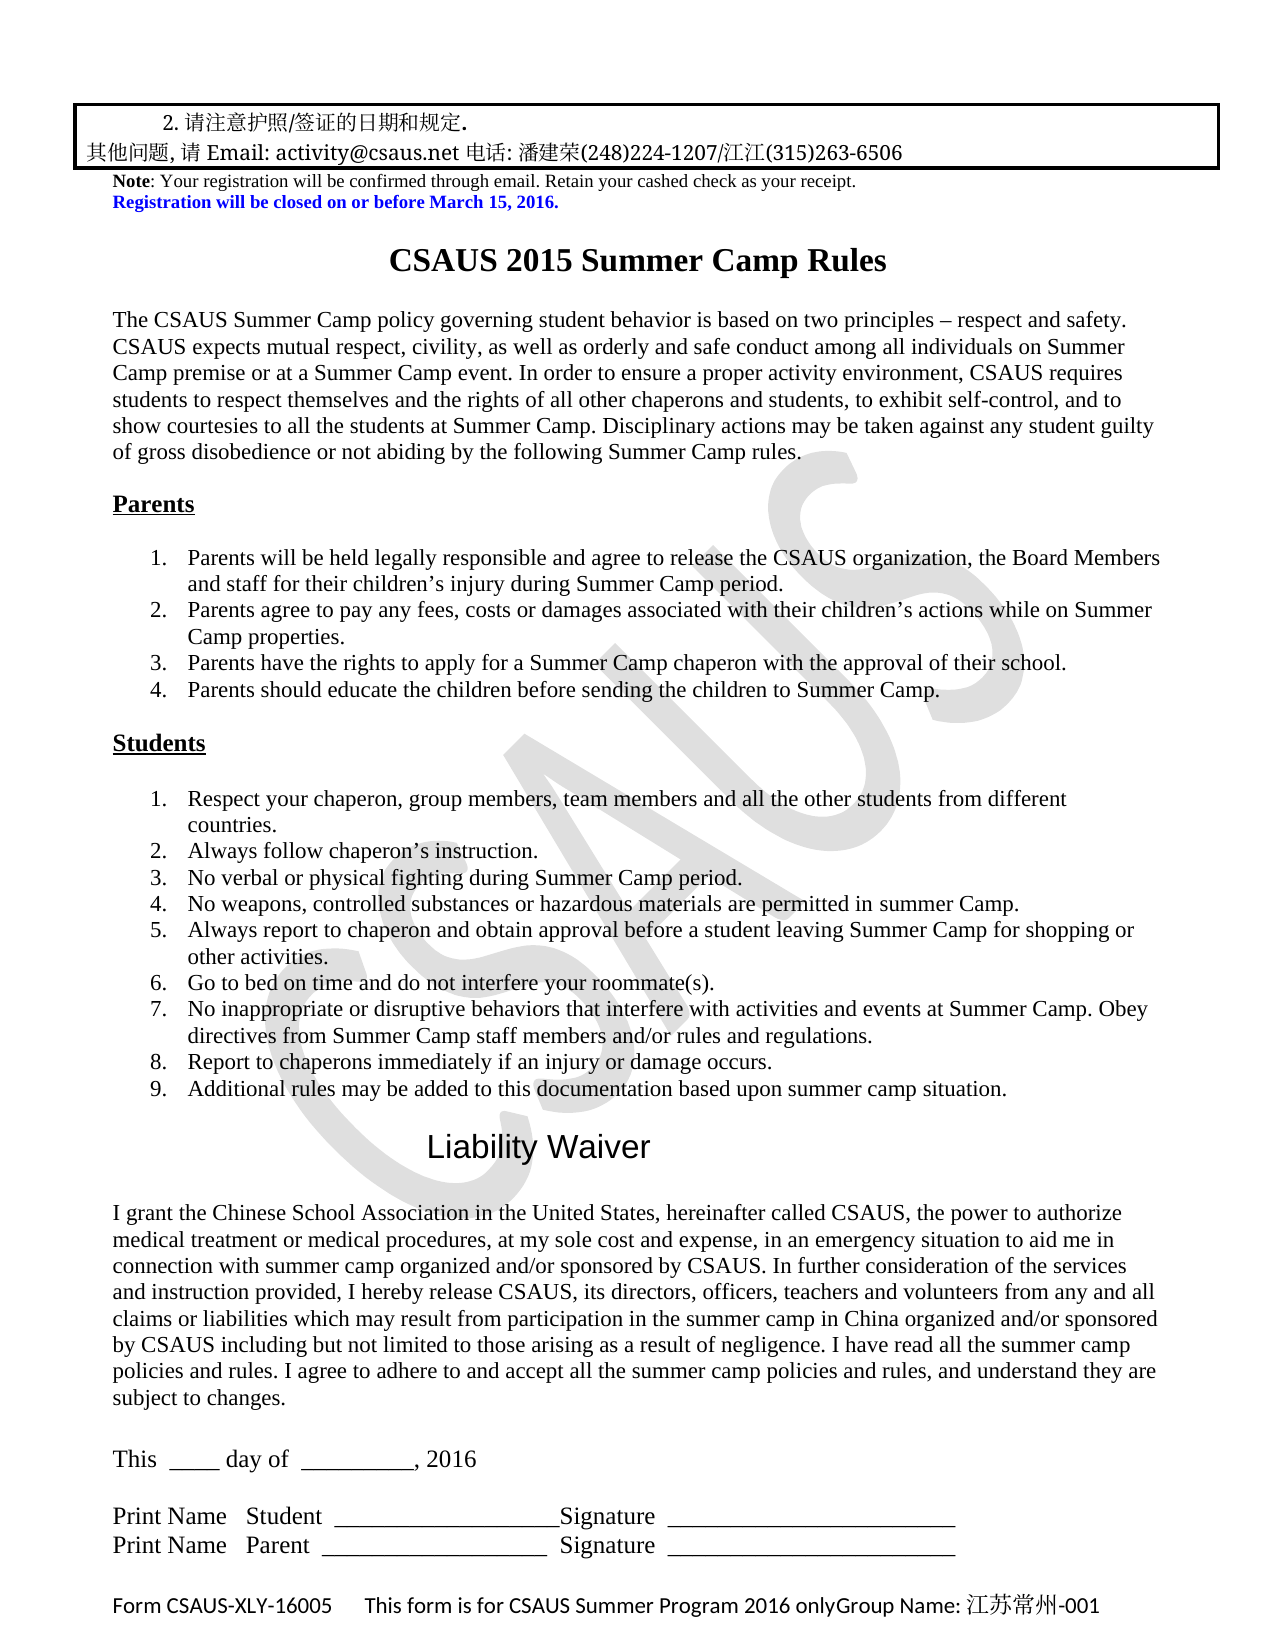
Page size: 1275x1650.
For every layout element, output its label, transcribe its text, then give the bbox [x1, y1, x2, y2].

list Parents have the rights to apply for a Summer Camp chaperon with the approval of their school. [150, 649, 1162, 676]
text Parents [112, 489, 1162, 517]
text 3. No verbal or physical fighting during Summer Camp period. [150, 864, 1162, 890]
text Students [112, 728, 1162, 757]
text Print Name Parent __________________ Signature _______________________ [112, 1530, 1162, 1559]
text The CSAUS Summer Camp policy governing student behavior is based on two principles – respect and safety. CSAUS expects mutual respect, civility, as well as orderly and safe conduct among all individuals on Summer Camp premise or at a Summer Camp event. In order to ensure a proper activity environment, CSAUS requires students to respect themselves and the rights of all other chaperons and students, to exhibit self-control, and to show courtesies to all the students at Summer Camp. Disciplinary actions may be taken against any student guilty of gross disobedience or not abiding by the following Summer Camp rules. [112, 307, 1162, 465]
list Additional rules may be added to this documentation based upon summer camp situation. [150, 1074, 1162, 1101]
text CSAUS 2015 Summer Camp Rules [112, 241, 1162, 279]
text Registration will be closed on or before March 15, 2016. [112, 191, 1162, 213]
list Parents will be held legally responsible and agree to release the CSAUS organization, the Board Members and staff for their children’s injury during Summer Camp period. [150, 544, 1162, 597]
text 6. Go to bed on time and do not interfere your roommate(s). [150, 969, 1162, 996]
text 7. No inappropriate or disruptive behaviors that interfere with activities and events at Summer Camp. Obey directives from Summer Camp staff members and/or rules and regulations. [150, 996, 1162, 1048]
text 5. Always report to chaperon and obtain approval before a student leaving Summer Camp for shopping or other activities. [150, 916, 1162, 969]
list Respect your chaperon, group members, team members and all the other students from different countries. [150, 785, 1162, 837]
text 2. Always follow chaperon’s instruction. [150, 837, 1162, 864]
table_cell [77, 106, 1217, 166]
list Report to chaperons immediately if an injury or damage occurs. [150, 1048, 1162, 1074]
list Parents agree to pay any fees, costs or damages associated with their children’s actions while on Summer Camp properties. [150, 597, 1162, 649]
text 4. No weapons, controlled substances or hazardous materials are permitted in summer Camp. [150, 890, 1162, 916]
text Note: Your registration will be confirmed through email. Retain your cashed check as your receipt. [112, 170, 1162, 191]
text Liability Waiver I grant the Chinese School Association in the United States, hereinafter called CSAUS, the power to authorize medical treatment or medical procedures, at my sole cost and expense, in an emergency situation to aid me in connection with summer camp organized and/or sponsored by CSAUS. In further consideration of the services and instruction provided, I hereby release CSAUS, its directors, officers, teachers and volunteers from any and all claims or liabilities which may result from participation in the summer camp in China organized and/or sponsored by CSAUS including but not limited to those arising as a result of negligence. I have read all the summer camp policies and rules. I agree to adhere to and accept all the summer camp policies and rules, and understand they are subject to changes. This ____ day of _________, 2016 Print Name Student __________________Signature _______________________ [112, 1127, 1162, 1530]
list Parents should educate the children before sending the children to Summer Camp. [150, 676, 1162, 702]
